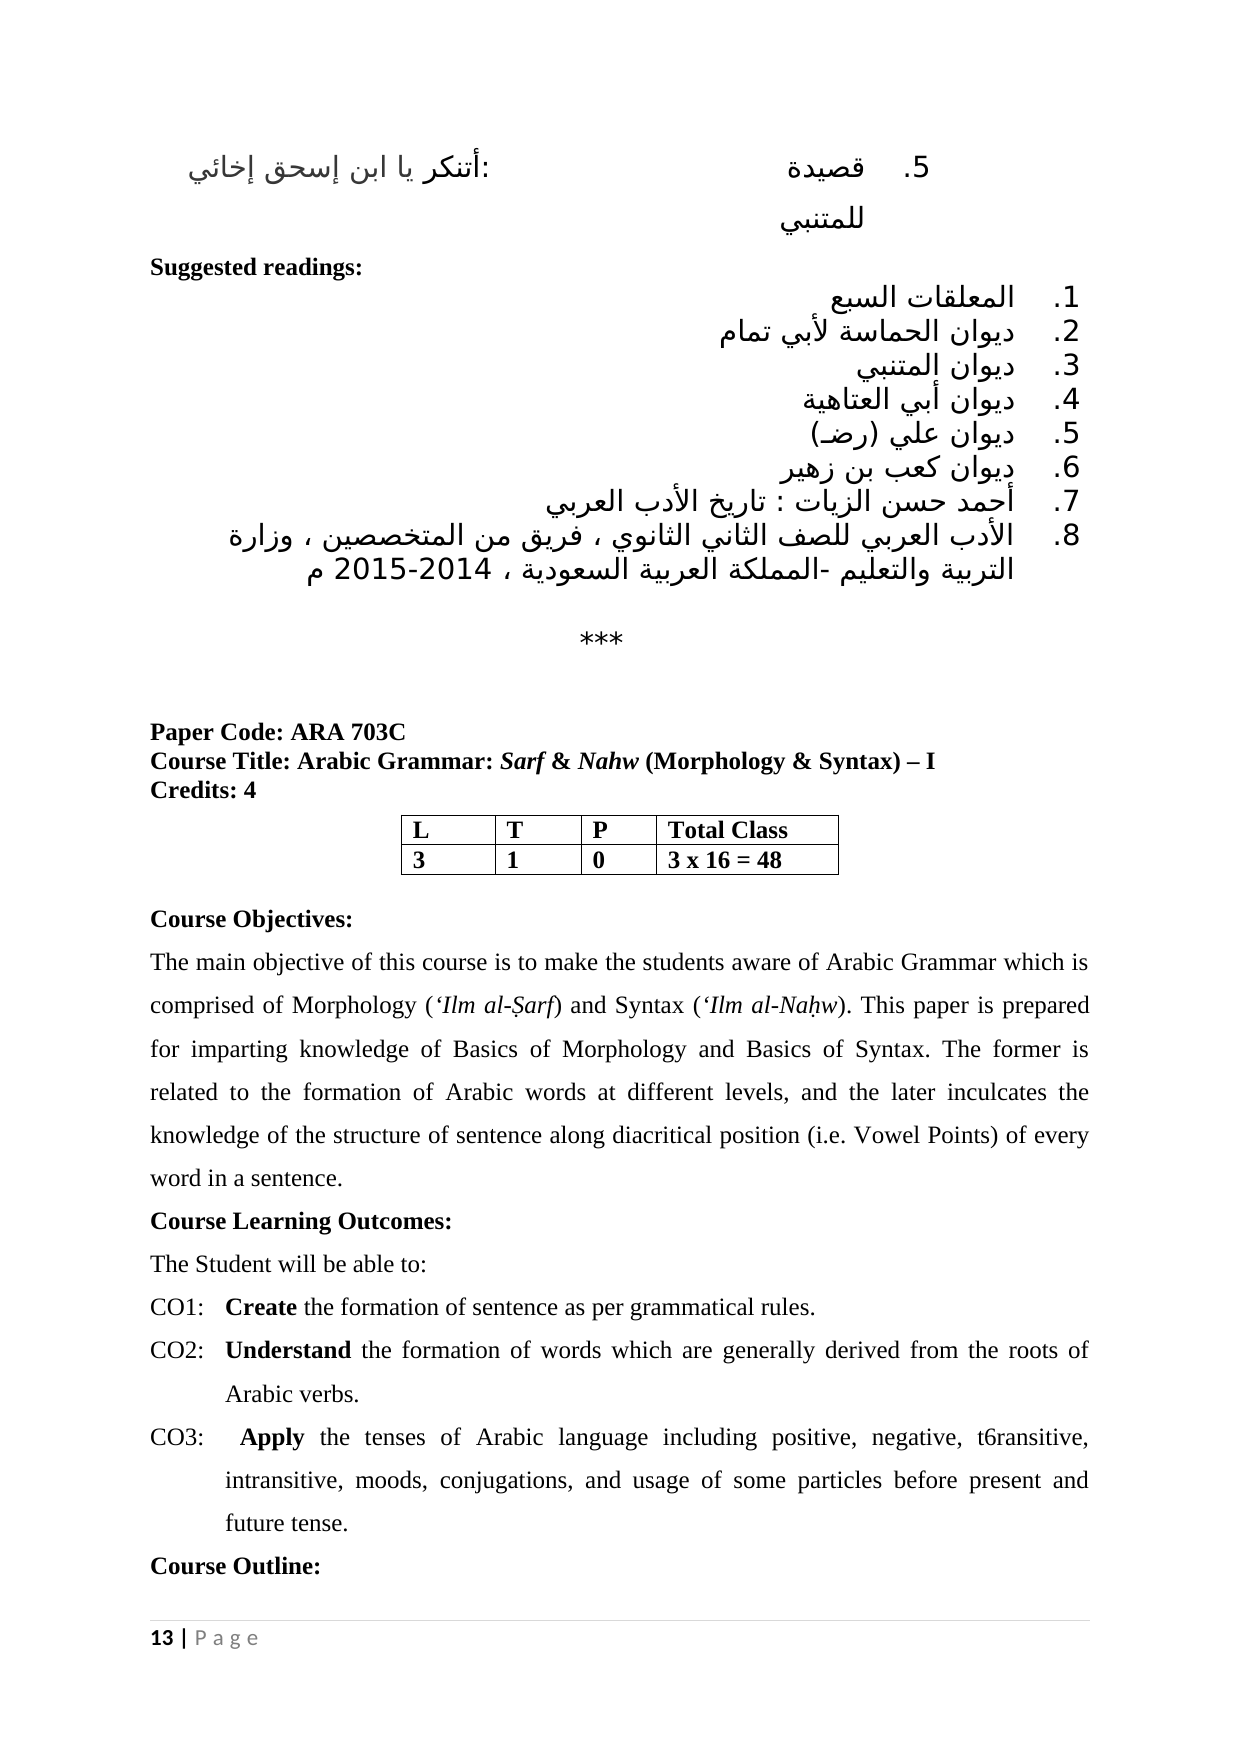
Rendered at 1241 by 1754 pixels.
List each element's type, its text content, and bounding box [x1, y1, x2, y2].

list ديوان علي (رضـ) [150, 416, 1053, 450]
table_header P [582, 816, 656, 844]
list ديوان كعب بن زهير [150, 450, 1053, 484]
list ديوان المتنبي [150, 348, 1053, 382]
text CO3: Apply the tenses of Arabic language including positive, negative, t6ransitive, intransitive, moods, conjugations, and usage of some particles before present and future tense. [150, 1422, 1090, 1537]
text The main objective of this course is to make the students aware of Arabic Grammar which is comprised of Morphology (ʻIlm al-Ṣarf) and Syntax (ʻIlm al-Naḥw). This paper is prepared for imparting knowledge of Basics of Morphology and Basics of Syntax. The former is related to the formation of Arabic words at different levels, and the later inculcates the knowledge of the structure of sentence along diacritical position (i.e. Vowel Points) of every word in a sentence. [150, 947, 1090, 1192]
table_cell 1 [496, 845, 581, 874]
text The Student will be able to: [150, 1249, 1090, 1278]
table_header Total Class [657, 816, 838, 844]
text Course Objectives: [150, 904, 1090, 933]
table_cell 3 x 16 = 48 [657, 845, 838, 874]
text Suggested readings: [150, 252, 1090, 281]
text Credits: 4 [150, 775, 1090, 804]
table_cell 3 [402, 845, 495, 874]
text Course Learning Outcomes: [150, 1206, 1090, 1235]
list ديوان الحماسة لأبي تمام [150, 314, 1053, 348]
list الأدب العربي للصف الثاني الثانوي ، فريق من المتخصصين ، وزارة التربية والتعليم -المملكة العربية السعودية ، 2014-2015 م [150, 518, 1053, 586]
list المعلقات السبع [150, 281, 1053, 314]
list أحمد حسن الزيات : تاريخ الأدب العربي [150, 484, 1053, 518]
text Course Outline: [150, 1551, 1090, 1580]
table_header T [496, 816, 581, 844]
table_cell 0 [582, 845, 656, 874]
text *** [150, 626, 1053, 660]
list ديوان أبي العتاهية [150, 382, 1053, 416]
text CO2: Understand the formation of words which are generally derived from the roots of Arabic verbs. [150, 1336, 1090, 1407]
text Paper Code: ARA 703C [150, 717, 1090, 746]
table_header L [402, 816, 495, 844]
list قصيدة :أتنكر يا ابن إسحق إخائي للمتنبي [150, 150, 903, 235]
text CO1: Create the formation of sentence as per grammatical rules. [150, 1292, 1090, 1321]
text Course Title: Arabic Grammar: Sarf & Nahw (Morphology & Syntax) – I [150, 746, 1090, 775]
